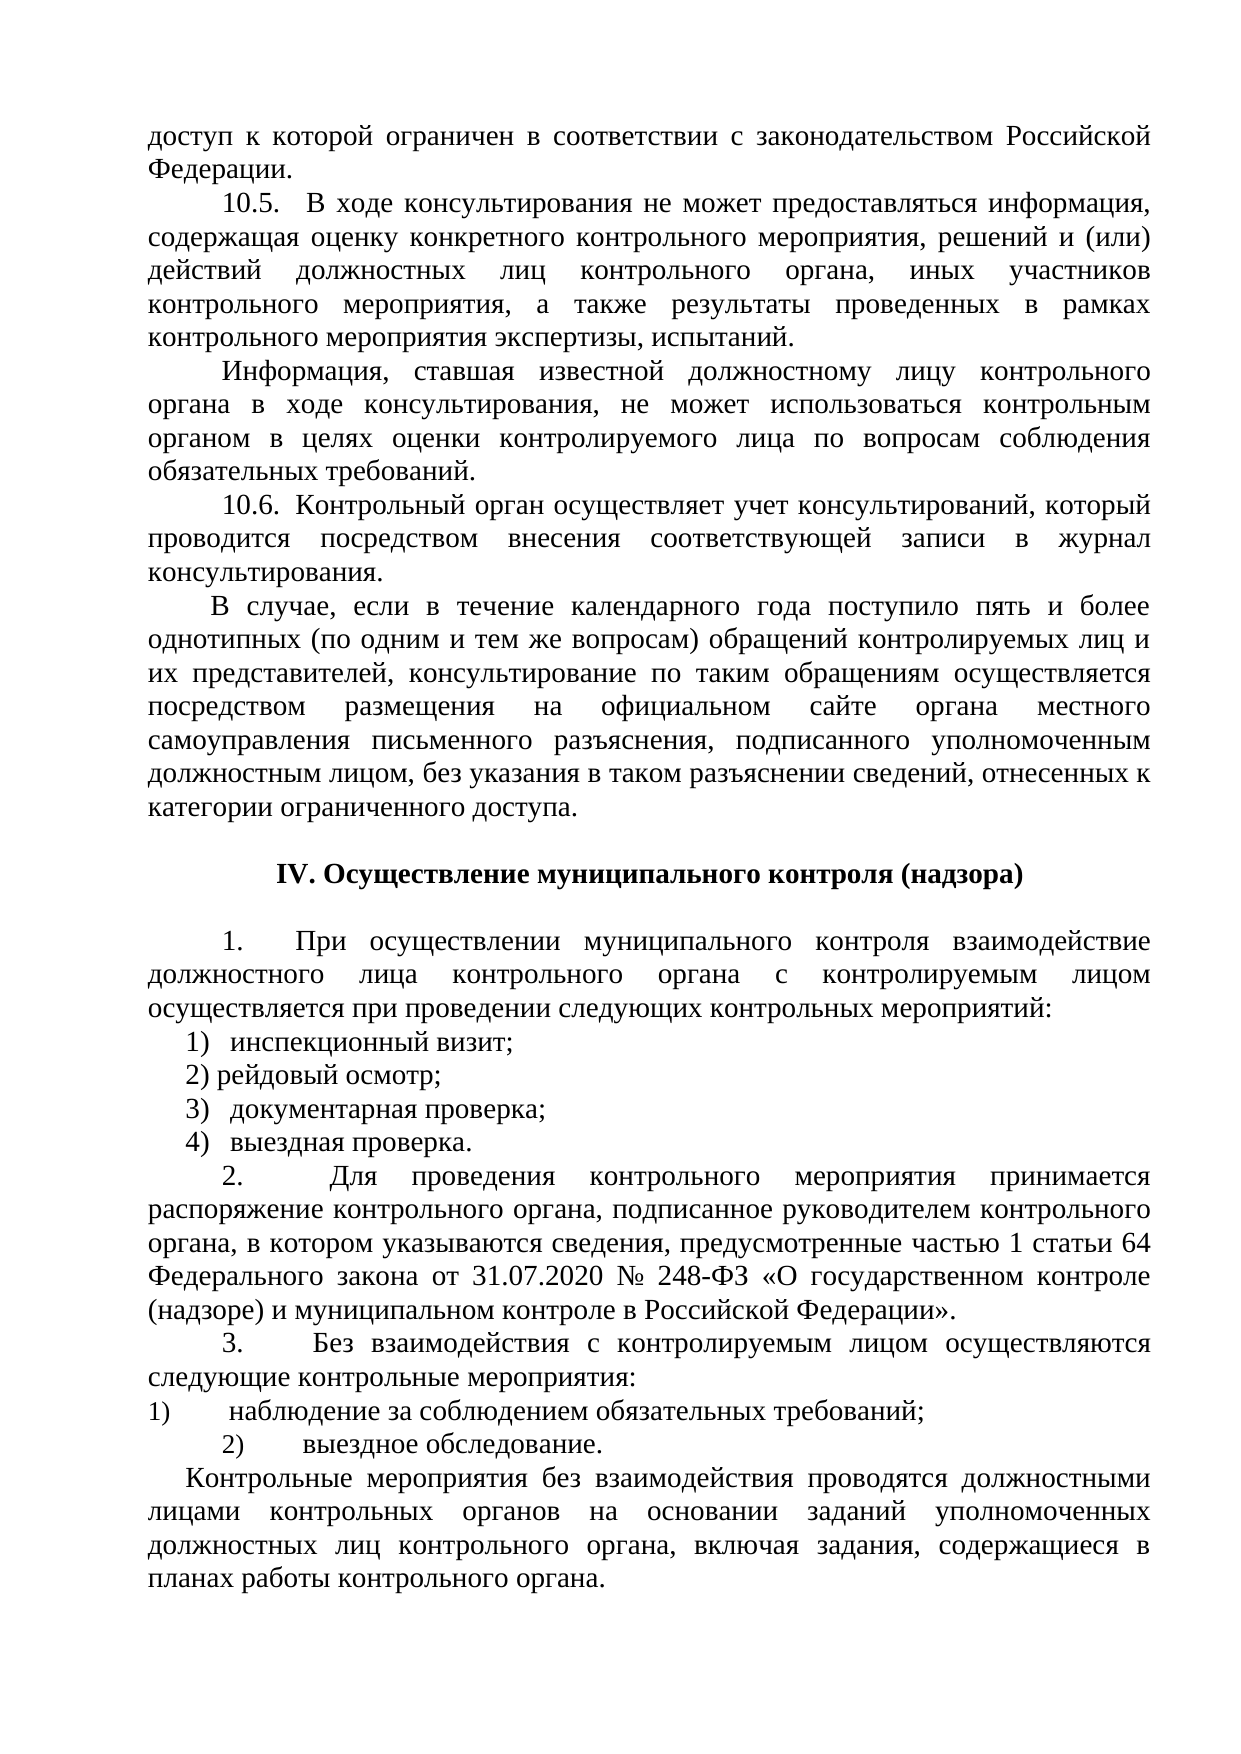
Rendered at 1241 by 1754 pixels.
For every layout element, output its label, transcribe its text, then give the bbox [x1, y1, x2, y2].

list При осуществлении муниципального контроля взаимодействие должностного лица контрольного органа с контролируемым лицом осуществляется при проведении следующих контрольных мероприятий: [148, 923, 1152, 1024]
list Для проведения контрольного мероприятия принимается распоряжение контрольного органа, подписанное руководителем контрольного органа, в котором указываются сведения, предусмотренные частью 1 статьи 64 Федерального закона от 31.07.2020 № 248-ФЗ «О государственном контроле (надзоре) и муниципальном контроле в Российской Федерации». [148, 1158, 1152, 1326]
list наблюдение за соблюдением обязательных требований; [148, 1393, 1152, 1426]
text В случае, если в течение календарного года поступило пять и более однотипных (по одним и тем же вопросам) обращений контролируемых лиц и их представителей, консультирование по таким обращениям осуществляется посредством размещения на официальном сайте органа местного самоуправления письменного разъяснения, подписанного уполномоченным должностным лицом, без указания в таком разъяснении сведений, отнесенных к категории ограниченного доступа. [148, 588, 1152, 822]
list В ходе консультирования не может предоставляться информация, содержащая оценку конкретного контрольного мероприятия, решений и (или) действий должностных лиц контрольного органа, иных участников контрольного мероприятия, а также результаты проведенных в рамках контрольного мероприятия экспертизы, испытаний. [148, 185, 1152, 353]
list выездная проверка. [185, 1124, 1152, 1158]
text Контрольные мероприятия без взаимодействия проводятся должностными лицами контрольных органов на основании заданий уполномоченных должностных лиц контрольного органа, включая задания, содержащиеся в планах работы контрольного органа. [148, 1460, 1152, 1594]
text 2) рейдовый осмотр; [185, 1057, 1152, 1091]
list инспекционный визит; [185, 1024, 1152, 1057]
list документарная проверка; [185, 1091, 1152, 1124]
list выездное обследование. [148, 1426, 1152, 1460]
text Информация, ставшая известной должностному лицу контрольного органа в ходе консультирования, не может использоваться контрольным органом в целях оценки контролируемого лица по вопросам соблюдения обязательных требований. [148, 353, 1152, 487]
text IV. Осуществление муниципального контроля (надзора) [148, 856, 1152, 889]
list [148, 118, 1152, 185]
list Контрольный орган осуществляет учет консультирований, который проводится посредством внесения соответствующей записи в журнал консультирования. [148, 487, 1152, 588]
list Без взаимодействия с контролируемым лицом осуществляются следующие контрольные мероприятия: [148, 1326, 1152, 1393]
